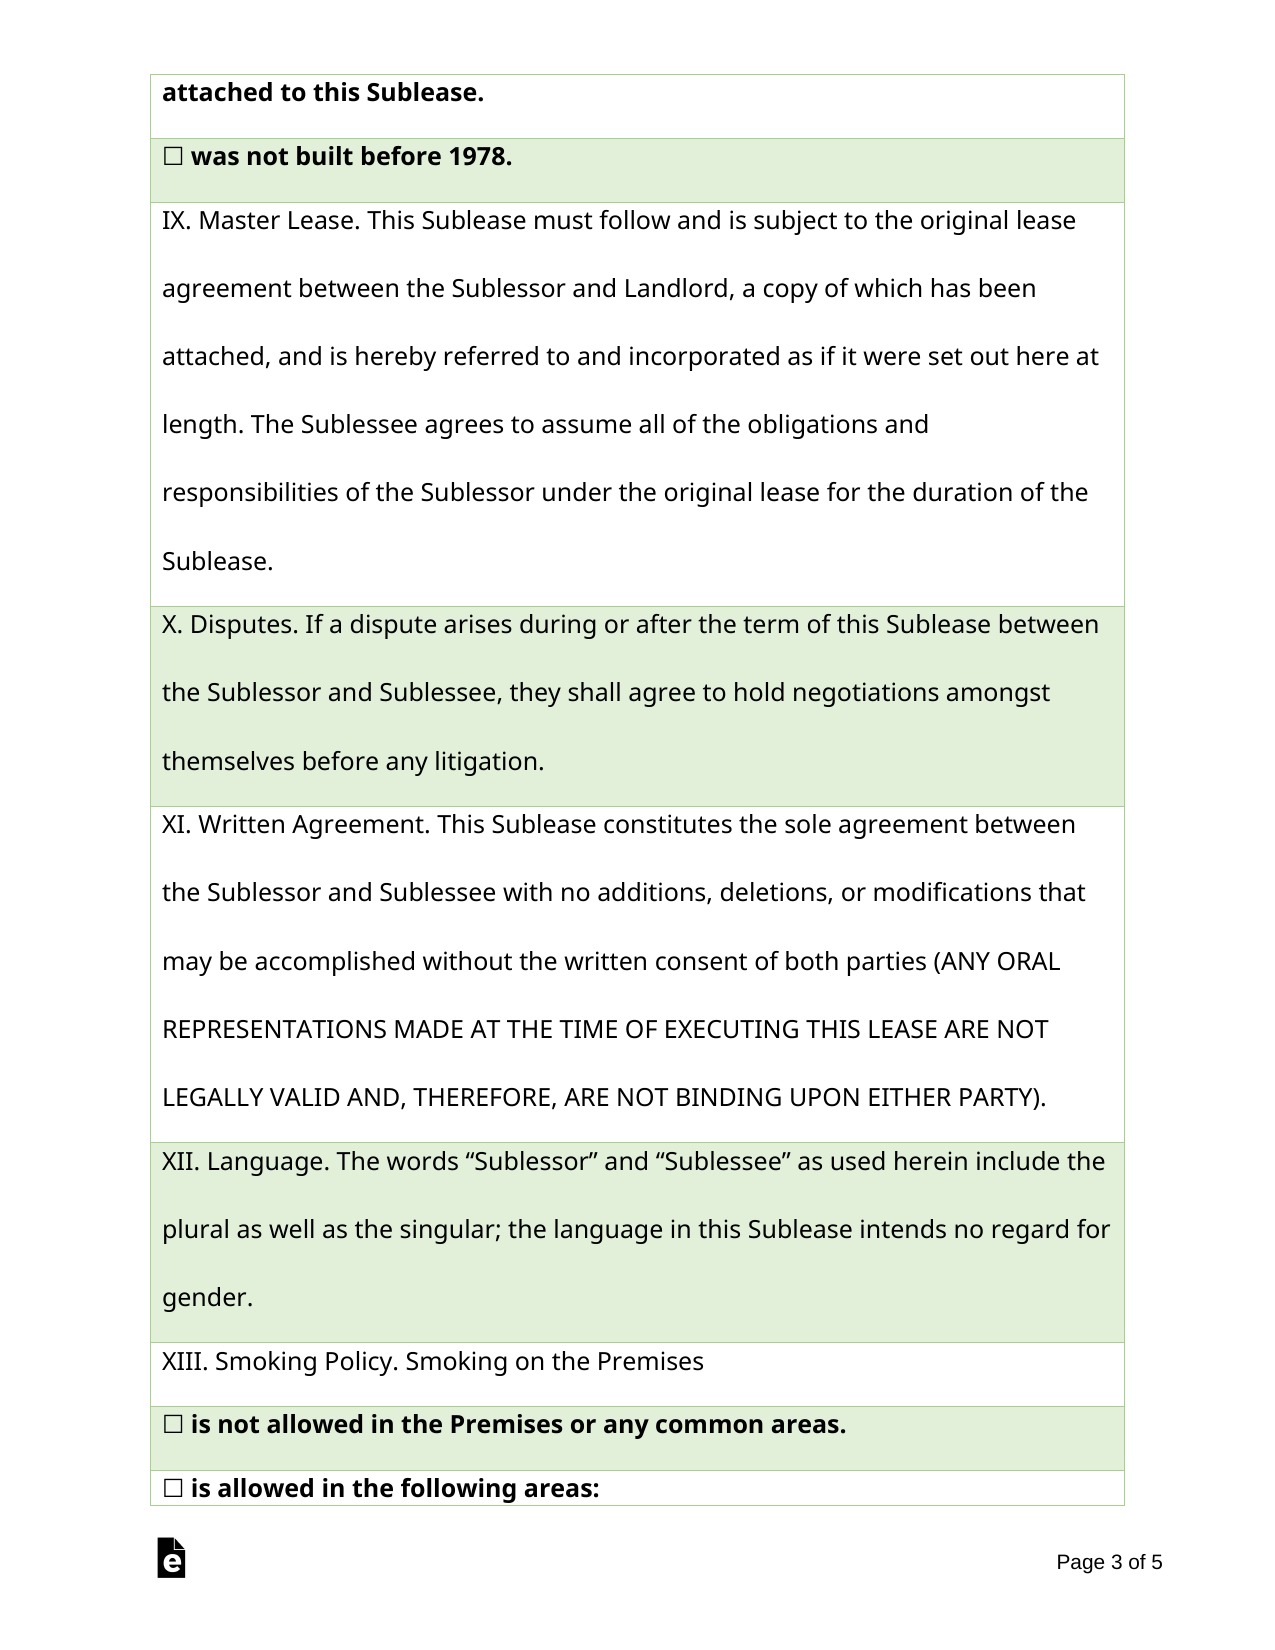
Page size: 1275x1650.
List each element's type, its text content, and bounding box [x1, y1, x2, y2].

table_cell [151, 75, 1124, 138]
table_cell ☐ is not allowed in the Premises or any common areas. [151, 1407, 1124, 1470]
table_cell XII. Language. The words “Sublessor” and “Sublessee” as used herein include the plural as well as the singular; the language in this Sublease intends no regard for gender. [151, 1143, 1124, 1342]
table_cell XI. Written Agreement. This Sublease constitutes the sole agreement between the Sublessor and Sublessee with no additions, deletions, or modifications that may be accomplished without the written consent of both parties (ANY ORAL REPRESENTATIONS MADE AT THE TIME OF EXECUTING THIS LEASE ARE NOT LEGALLY VALID AND, THEREFORE, ARE NOT BINDING UPON EITHER PARTY). [151, 807, 1124, 1142]
picture [150, 1536, 192, 1579]
table_cell XIII. Smoking Policy. Smoking on the Premises [151, 1343, 1124, 1406]
table_cell IX. Master Lease. This Sublease must follow and is subject to the original lease agreement between the Sublessor and Landlord, a copy of which has been attached, and is hereby referred to and incorporated as if it were set out here at length. The Sublessee agrees to assume all of the obligations and responsibilities of the Sublessor under the original lease for the duration of the Sublease. [151, 203, 1124, 606]
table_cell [151, 1471, 1124, 1505]
table_cell ☐ was not built before 1978. [151, 139, 1124, 202]
table_cell X. Disputes. If a dispute arises during or after the term of this Sublease between the Sublessor and Sublessee, they shall agree to hold negotiations amongst themselves before any litigation. [151, 607, 1124, 806]
